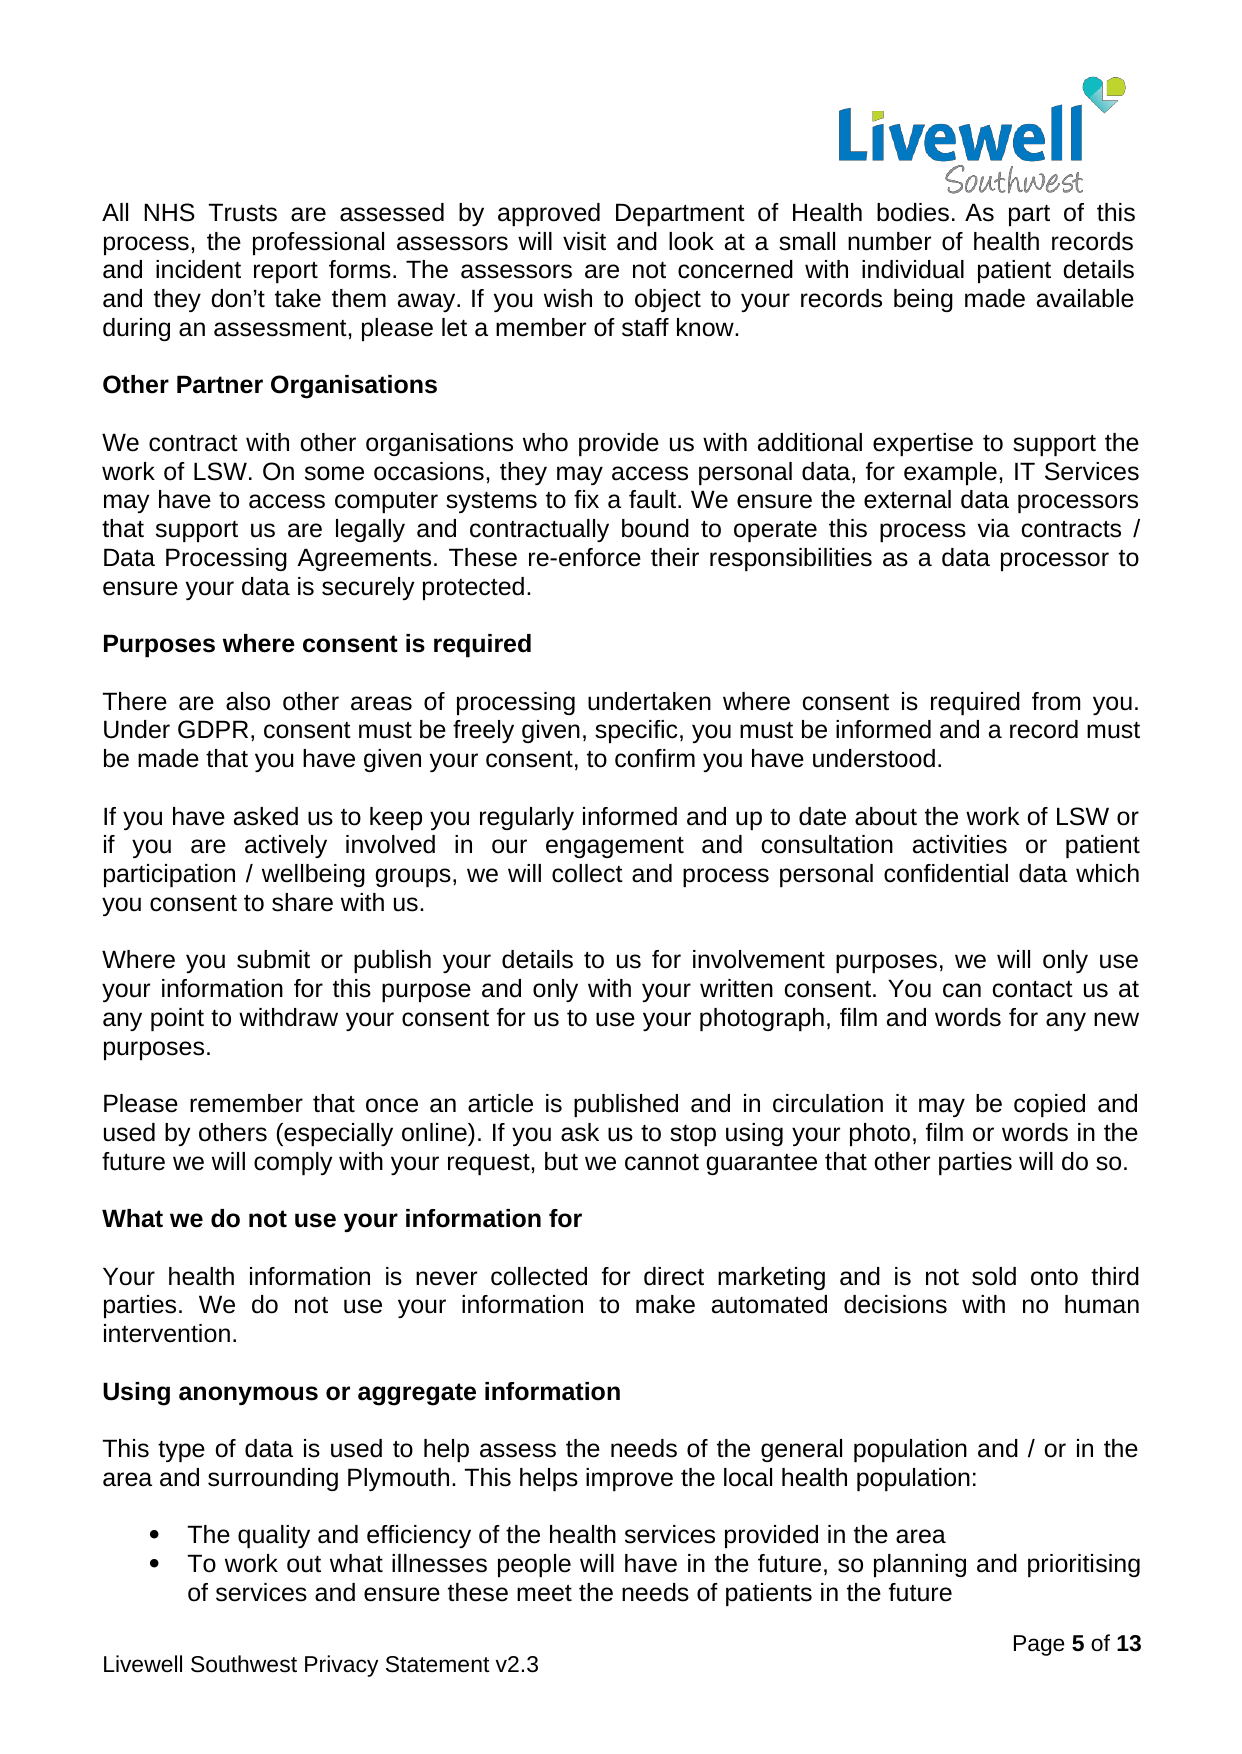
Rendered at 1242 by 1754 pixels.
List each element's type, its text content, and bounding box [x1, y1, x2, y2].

picture [836, 73, 1128, 198]
text Where you submit or publish your details to us for involvement purposes, we will only use your information for this purpose and only with your written consent. You can contact us at any point to withdraw your consent for us to use your photograph, film and words for any new purposes. [102, 945, 1142, 1060]
text Please remember that once an article is published and in circulation it may be copied and used by others (especially online). If you ask us to stop using your photo, film or words in the future we will comply with your request, but we cannot guarantee that other parties will do so. [102, 1089, 1142, 1175]
text All NHS Trusts are assessed by approved Department of Health bodies. As part of this process, the professional assessors will visit and look at a small number of health records and incident report forms. The assessors are not concerned with individual patient details and they don’t take them away. If you wish to object to your records being made available during an assessment, please let a member of staff know. [102, 198, 1136, 342]
text Purposes where consent is required [102, 629, 1142, 658]
text Using anonymous or aggregate information [102, 1377, 1142, 1405]
list To work out what illnesses people will have in the future, so planning and prioritising of services and ensure these meet the needs of patients in the future [150, 1549, 1144, 1607]
text There are also other areas of processing undertaken where consent is required from you. Under GDPR, consent must be freely given, specific, you must be informed and a record must be made that you have given your consent, to confirm you have understood. [102, 687, 1142, 773]
text We contract with other organisations who provide us with additional expertise to support the work of LSW. On some occasions, they may access personal data, for example, IT Services may have to access computer systems to fix a fault. We ensure the external data processors that support us are legally and contractually bound to operate this process via contracts / Data Processing Agreements. These re-enforce their responsibilities as a data processor to ensure your data is securely protected. [102, 428, 1142, 600]
text This type of data is used to help assess the needs of the general population and / or in the area and surrounding Plymouth. This helps improve the local health population: [102, 1434, 1142, 1492]
text What we do not use your information for [102, 1204, 1142, 1233]
text Other Partner Organisations [102, 370, 1142, 399]
list The quality and efficiency of the health services provided in the area [150, 1520, 1144, 1549]
text Your health information is never collected for direct marketing and is not sold onto third parties. We do not use your information to make automated decisions with no human intervention. [102, 1262, 1142, 1348]
text If you have asked us to keep you regularly informed and up to date about the work of LSW or if you are actively involved in our engagement and consultation activities or patient participation / wellbeing groups, we will collect and process personal confidential data which you consent to share with us. [102, 802, 1142, 917]
